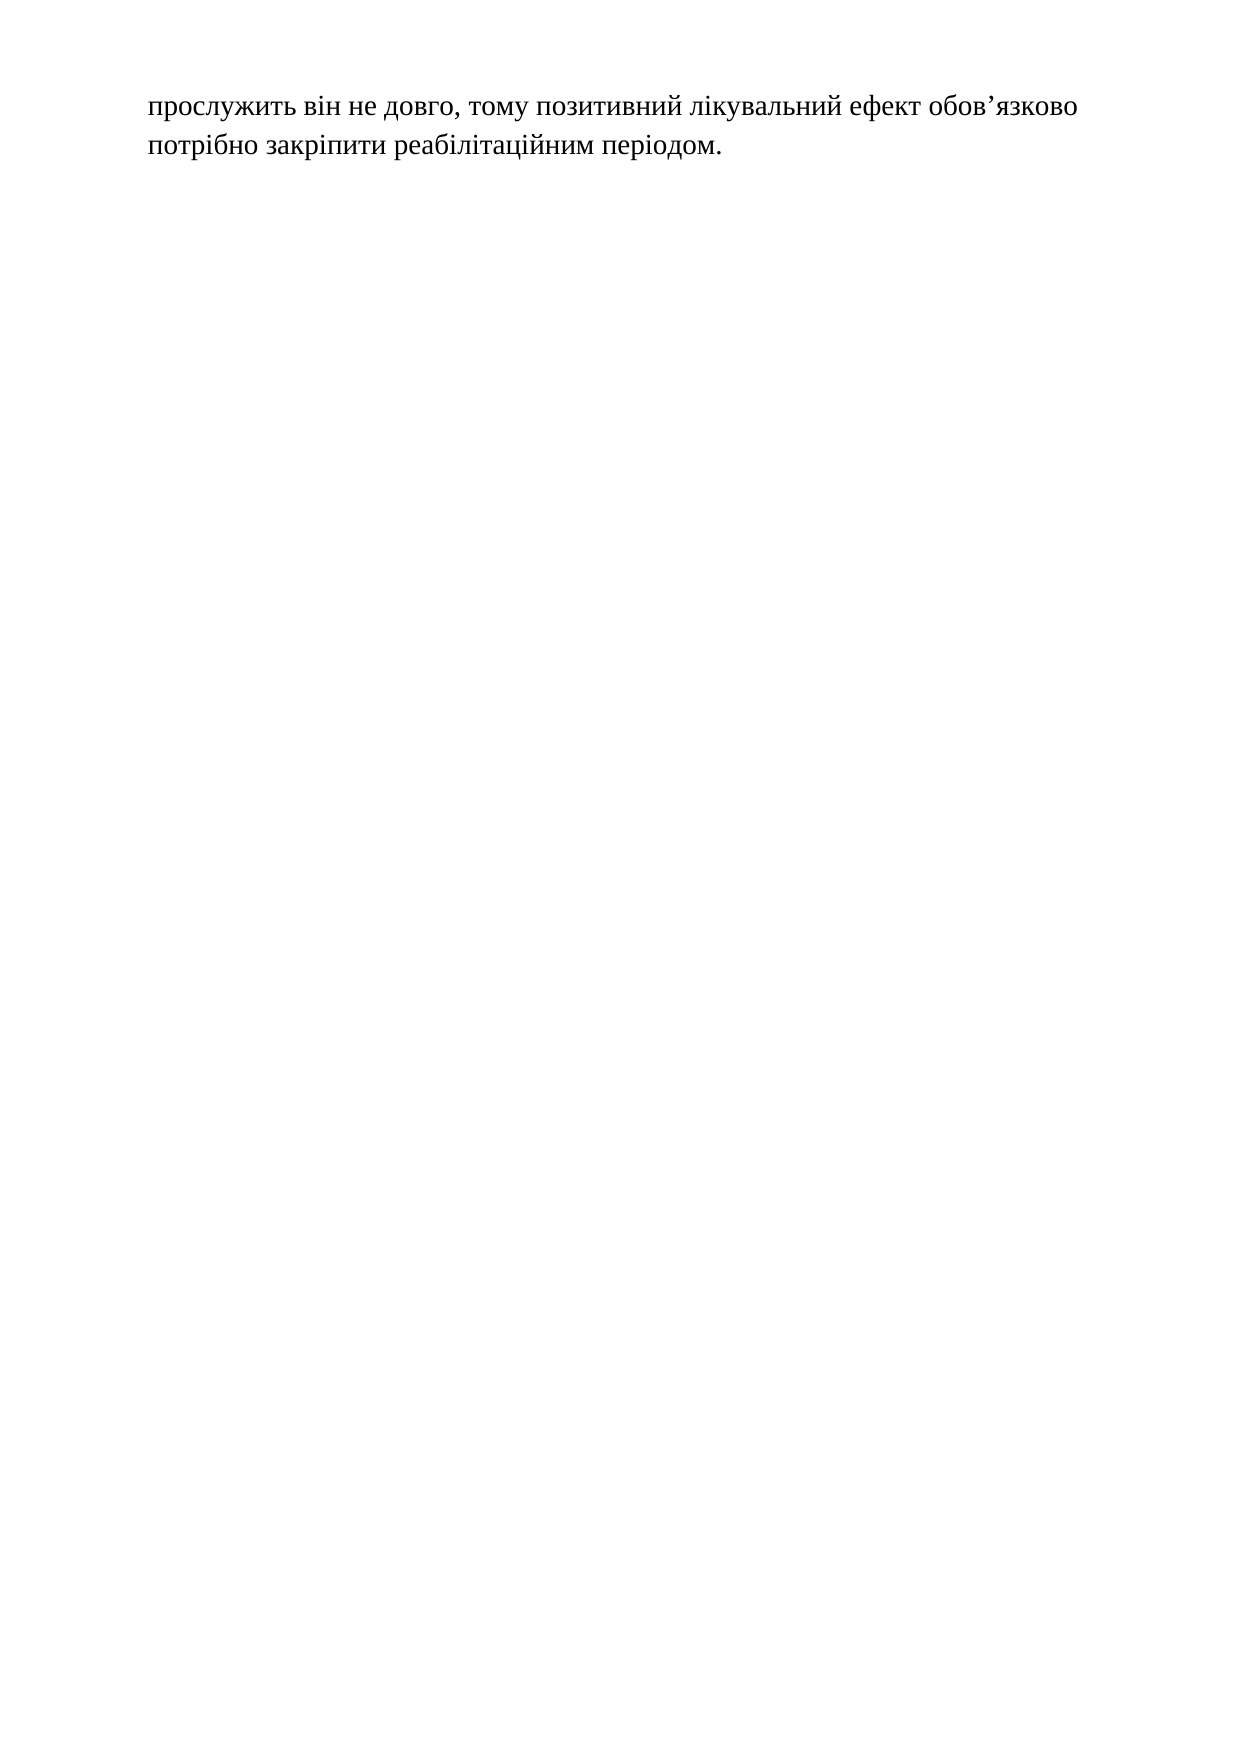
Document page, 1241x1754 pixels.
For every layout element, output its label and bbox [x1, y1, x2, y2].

text [148, 88, 1152, 161]
